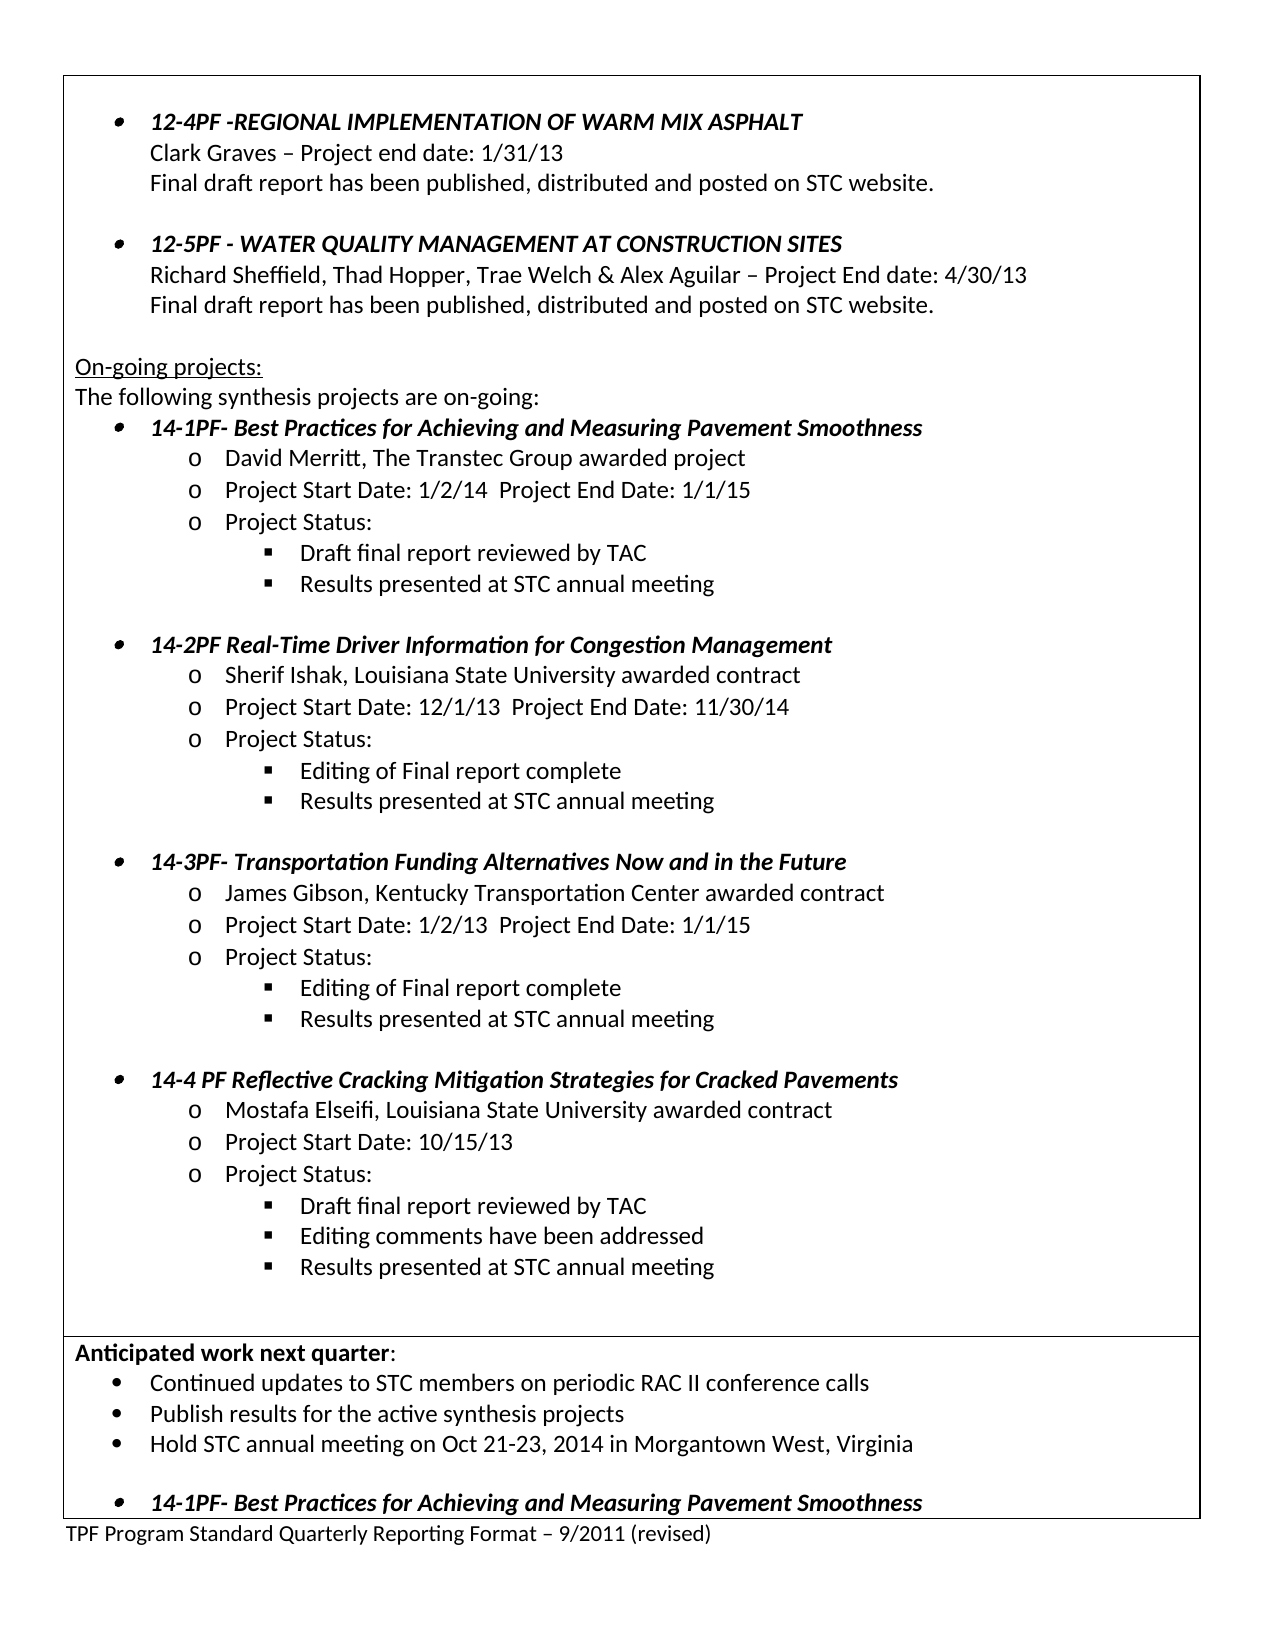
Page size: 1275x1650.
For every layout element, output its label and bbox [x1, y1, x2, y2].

table_cell [64, 1337, 1199, 1517]
table_header [64, 76, 1199, 1336]
